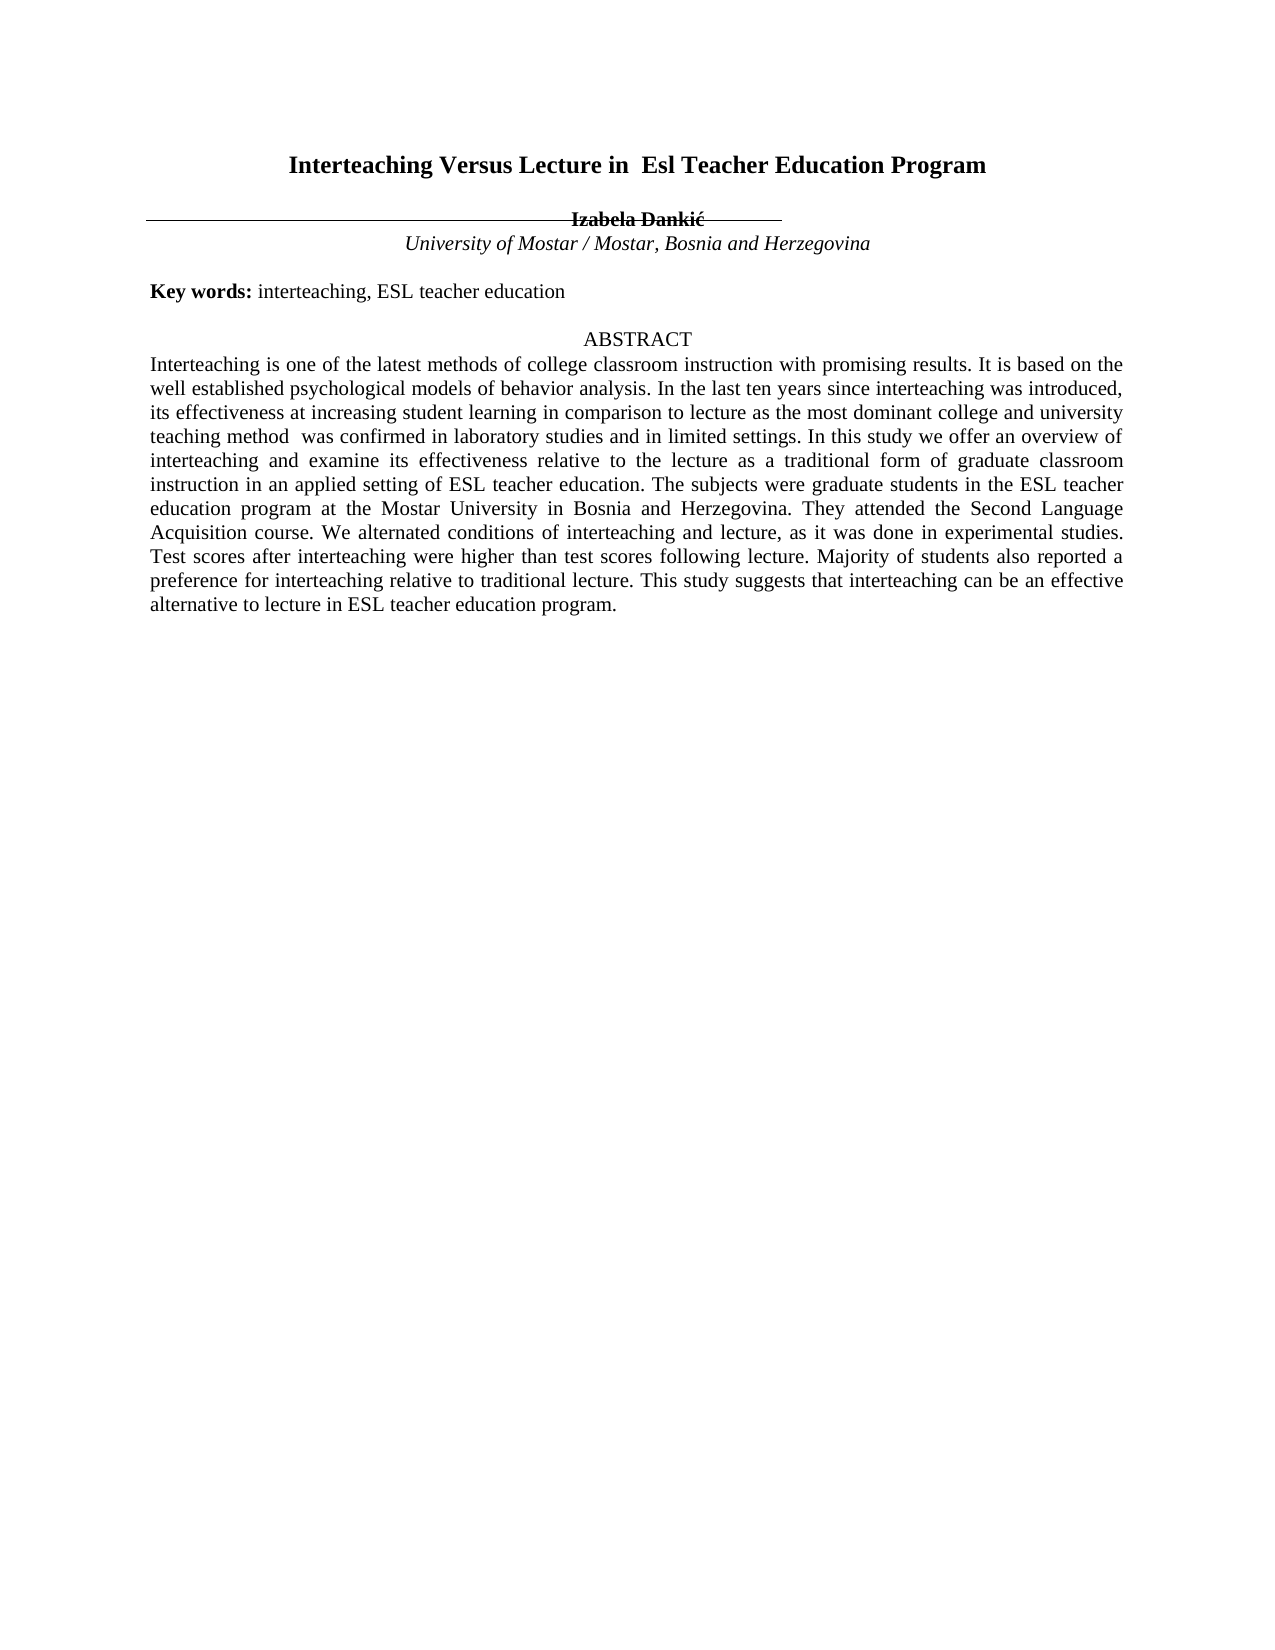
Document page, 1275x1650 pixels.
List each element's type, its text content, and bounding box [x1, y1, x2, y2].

text Interteaching is one of the latest methods of college classroom instruction with promising results. It is based on the well established psychological models of behavior analysis. In the last ten years since interteaching was introduced, its effectiveness at increasing student learning in comparison to lecture as the most dominant college and university teaching method was confirmed in laboratory studies and in limited settings. In this study we offer an overview of interteaching and examine its effectiveness relative to the lecture as a traditional form of graduate classroom instruction in an applied setting of ESL teacher education. The subjects were graduate students in the ESL teacher education program at the Mostar University in Bosnia and Herzegovina. They attended the Second Language Acquisition course. We alternated conditions of interteaching and lecture, as it was done in experimental studies. Test scores after interteaching were higher than test scores following lecture. Majority of students also reported a preference for interteaching relative to traditional lecture. This study suggests that interteaching can be an effective alternative to lecture in ESL teacher education program. [150, 351, 1125, 616]
text ABSTRACT [150, 327, 1125, 351]
subtitle Interteaching Versus Lecture in Esl Teacher Education Program [150, 150, 1125, 179]
text University of Mostar / Mostar, Bosnia and Herzegovina [150, 231, 1125, 255]
text Izabela Dankić [150, 207, 1125, 231]
text Key words: interteaching, ESL teacher education [150, 279, 1125, 303]
